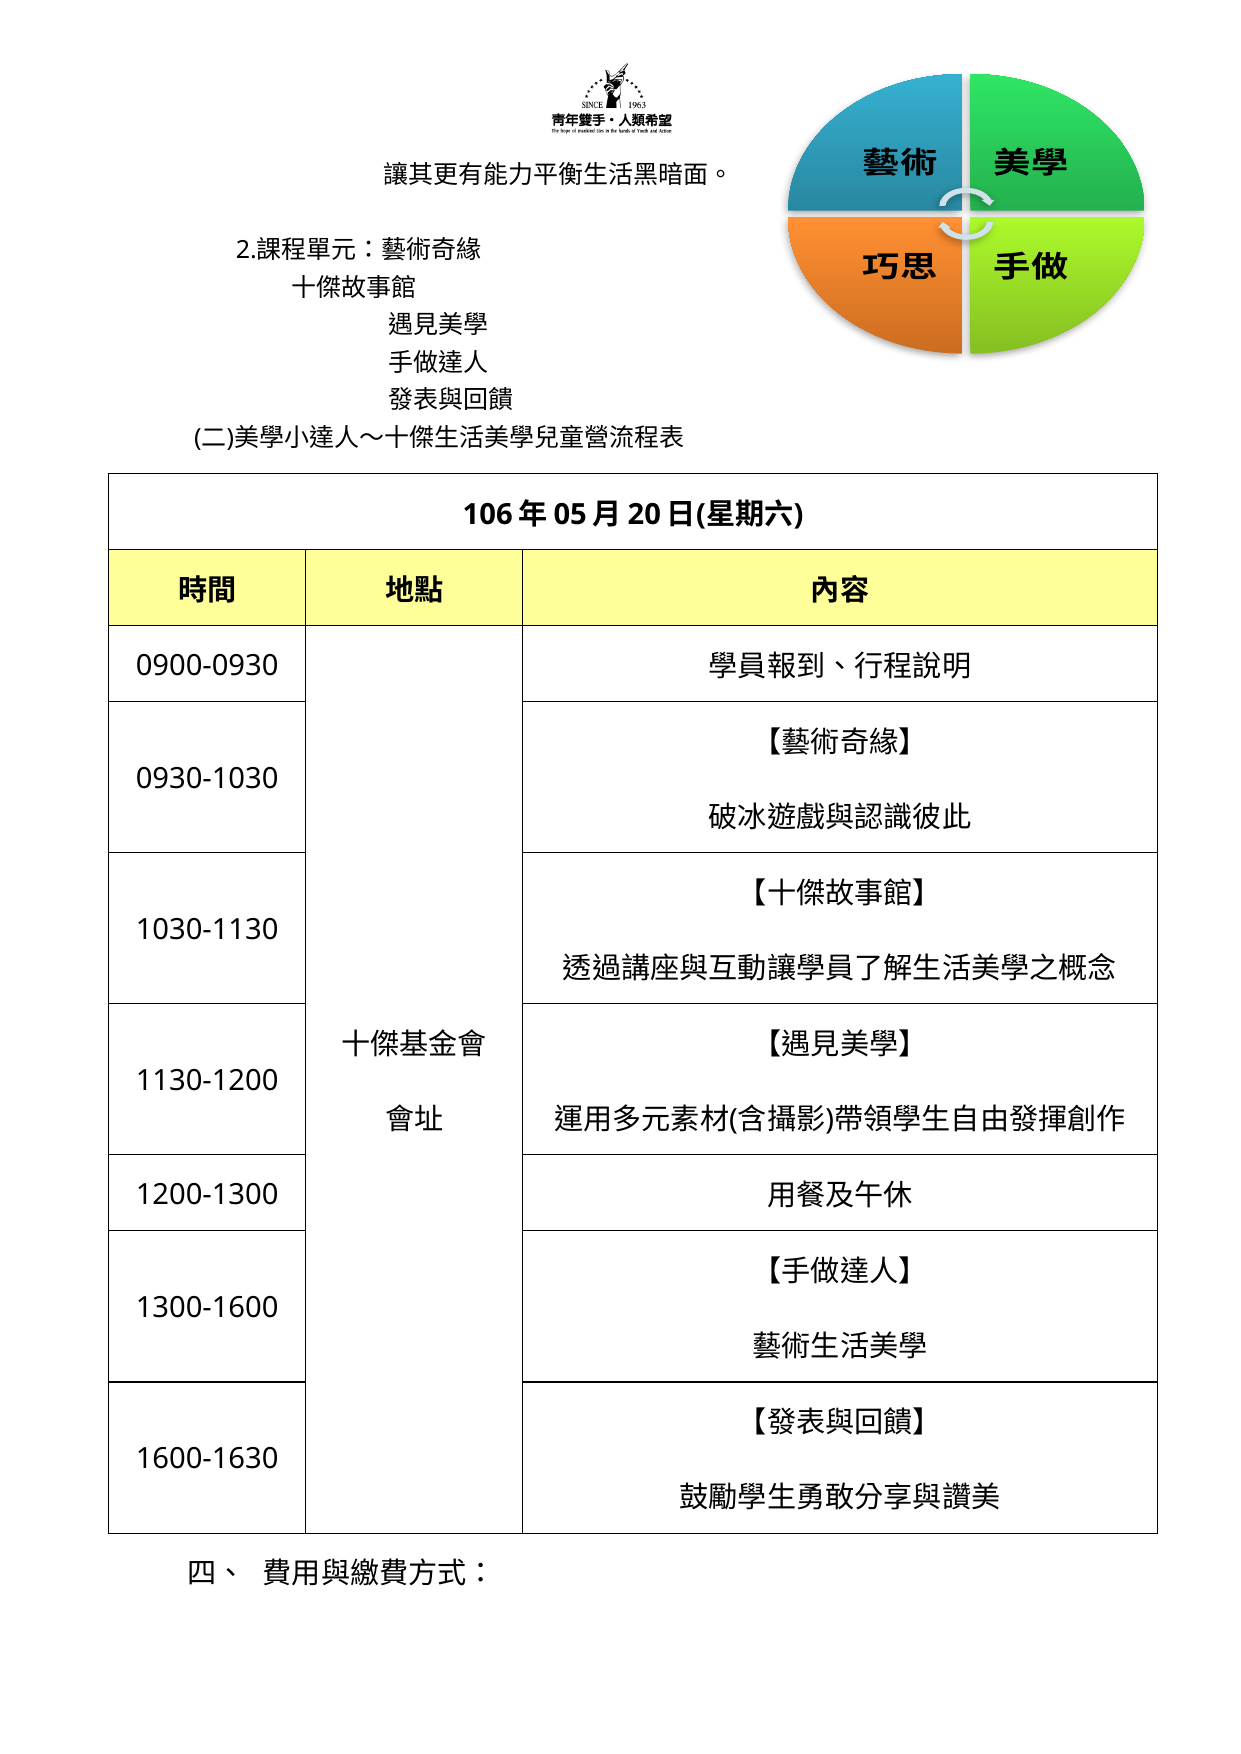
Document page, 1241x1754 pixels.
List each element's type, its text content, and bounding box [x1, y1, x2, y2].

table_cell 0900-0930 [109, 626, 305, 701]
table_cell 【手做達人】 藝術生活美學 [523, 1231, 1157, 1381]
table_cell 地點 [306, 550, 522, 625]
table_cell 十傑基金會 會址 [306, 626, 522, 1532]
table_cell 用餐及午休 [523, 1155, 1157, 1230]
table_header 106年05月20日(星期六) [109, 474, 1157, 549]
text 1.營隊說明：美的事物總醞藏著希望與滋養，本營隊在開發孩子用美學欣賞世界的視野，藉由看見生活中的美來豐富心靈，帶給孩子希望，讓其更有能力平衡生活黑暗面。 [236, 154, 798, 192]
list 費用與繳費方式： [187, 1534, 1078, 1608]
table_cell 【十傑故事館】 透過講座與互動讓學員了解生活美學之概念 [523, 853, 1157, 1003]
picture [545, 56, 678, 141]
table_cell 1030-1130 [109, 853, 305, 1003]
table_cell 時間 [109, 550, 305, 625]
table_cell 1600-1630 [109, 1383, 305, 1532]
text 2.課程單元：藝術奇緣 [236, 229, 791, 267]
table_cell 0930-1030 [109, 702, 305, 852]
table_cell 1130-1200 [109, 1004, 305, 1154]
text 遇見美學 [389, 304, 869, 342]
table_cell 1200-1300 [109, 1155, 305, 1230]
table_cell 學員報到、行程說明 [523, 626, 1157, 701]
text 發表與回饋 [389, 379, 1078, 417]
table_cell 【藝術奇緣】 破冰遊戲與認識彼此 [523, 702, 1157, 852]
text 十傑故事館 [187, 267, 816, 304]
table_cell 【發表與回饋】 鼓勵學生勇敢分享與讚美 [523, 1383, 1157, 1532]
table_cell 【遇見美學】 運用多元素材(含攝影)帶領學生自由發揮創作 [523, 1004, 1157, 1154]
text 手做達人 [389, 342, 1078, 379]
table_cell 內容 [523, 550, 1157, 625]
text (二)美學小達人～十傑生活美學兒童營流程表 [187, 417, 1078, 454]
table_cell 1300-1600 [109, 1231, 305, 1381]
